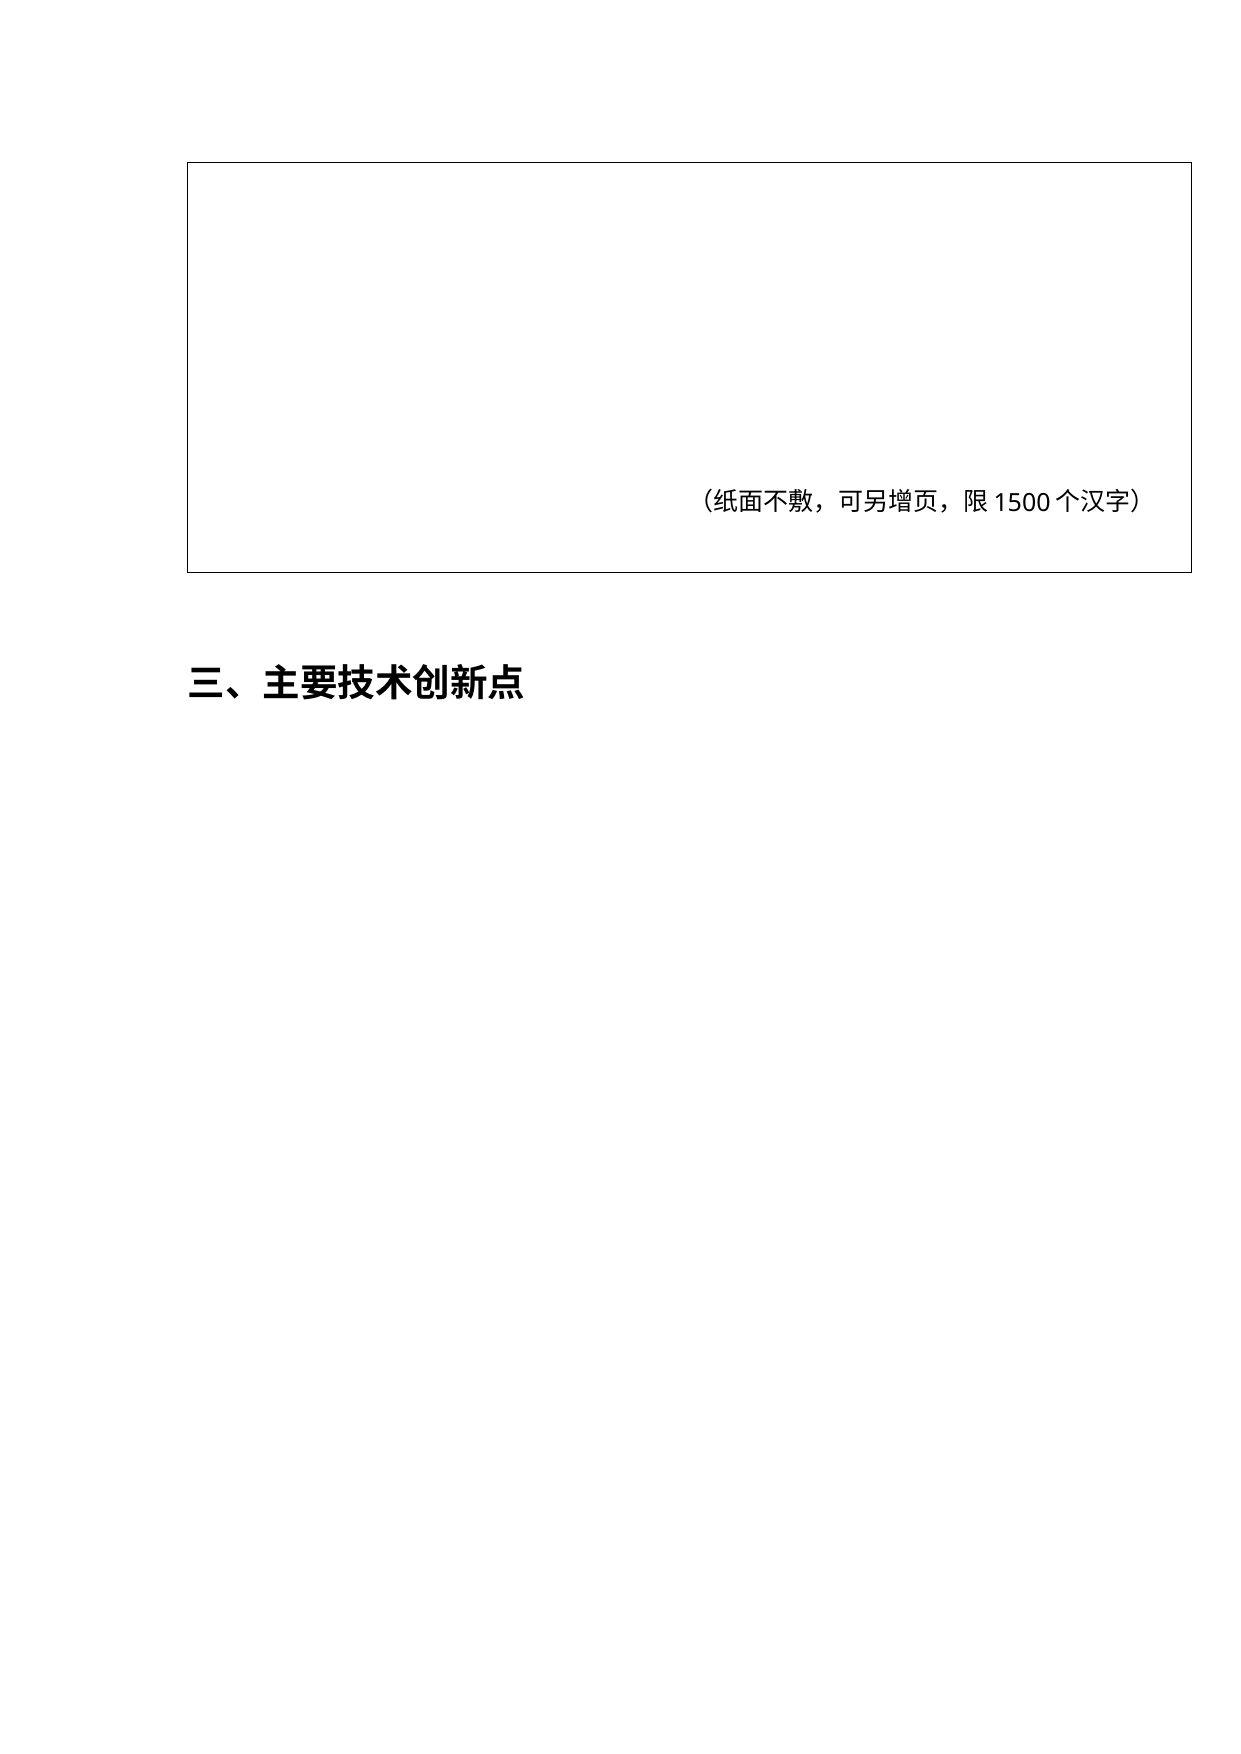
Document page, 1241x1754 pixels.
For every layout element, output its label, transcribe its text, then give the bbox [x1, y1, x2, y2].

text 三、主要技术创新点 [187, 652, 1053, 707]
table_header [188, 163, 1191, 572]
